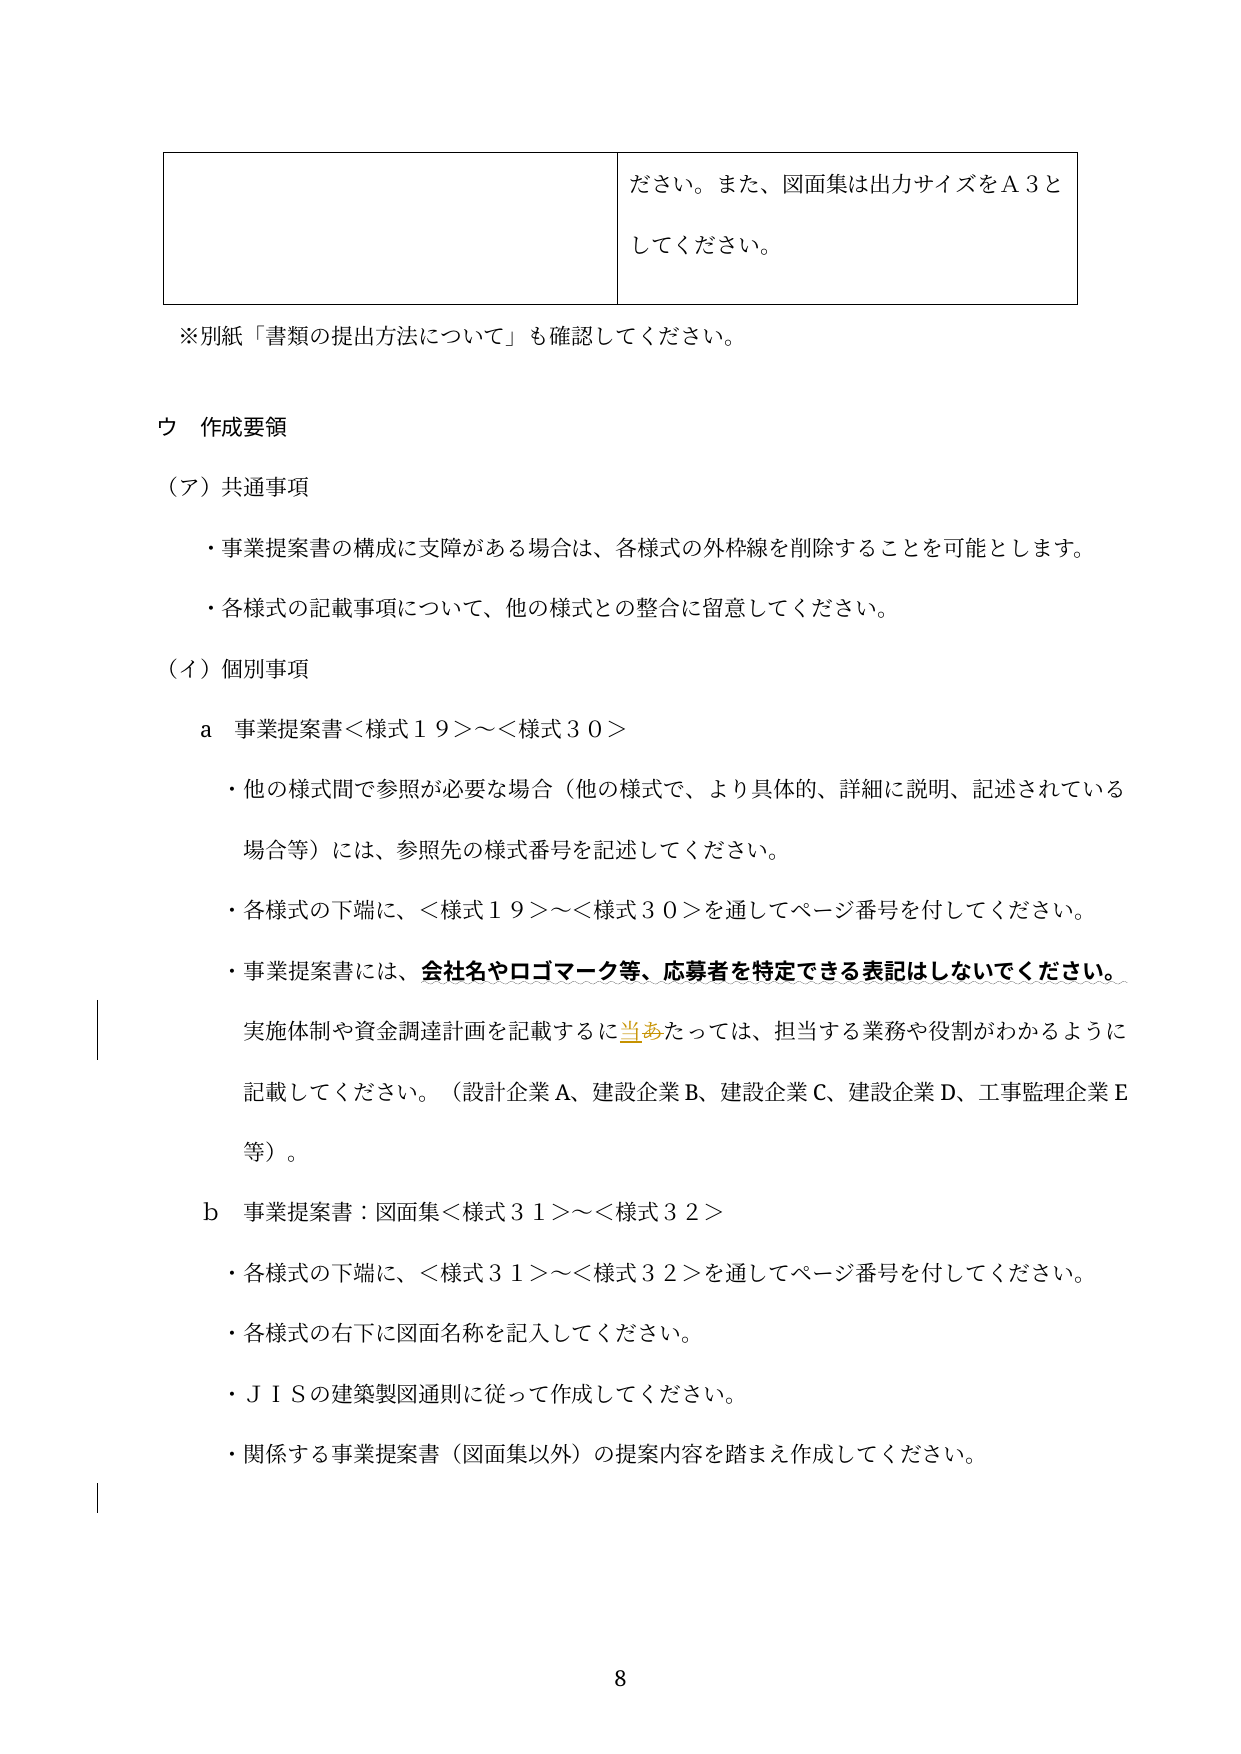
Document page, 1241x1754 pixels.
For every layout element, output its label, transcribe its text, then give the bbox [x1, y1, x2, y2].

text ・ＪＩＳの建築製図通則に従って作成してください。 [222, 1362, 1128, 1423]
text （イ）個別事項 [112, 637, 1128, 698]
text ※別紙「書類の提出方法について」も確認してください。 [112, 305, 1128, 366]
text ・事業提案書には、会社名やロゴマーク等、応募者を特定できる表記はしないでください。実施体制や資金調達計画を記載するにたっては、担当する業務や役割がわかるように記載してください。（設計企業A、建設企業B、建設企業C、建設企業D、工事監理企業E等）。 [222, 939, 1128, 1181]
text ・事業提案書の構成に支障がある場合は、各様式の外枠線を削除することを可能とします。 [200, 517, 1128, 577]
text ｂ 事業提案書：図面集＜様式３１＞～＜様式３２＞ [200, 1181, 1128, 1242]
text ・関係する事業提案書（図面集以外）の提案内容を踏まえ作成してください。 [222, 1423, 1128, 1483]
text ・他の様式間で参照が必要な場合（他の様式で、より具体的、詳細に説明、記述されている場合等）には、参照先の様式番号を記述してください。 [222, 758, 1128, 879]
text ・各様式の記載事項について、他の様式との整合に留意してください。 [200, 577, 1128, 637]
text a 事業提案書＜様式１９＞～＜様式３０＞ [200, 698, 1128, 758]
text （ア）共通事項 [156, 456, 1128, 517]
text ・各様式の下端に、＜様式３１＞～＜様式３２＞を通してページ番号を付してください。 [222, 1242, 1128, 1302]
text ウ 作成要領 [156, 396, 1128, 456]
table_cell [618, 153, 1077, 304]
text ・各様式の右下に図面名称を記入してください。 [222, 1302, 1128, 1362]
text ・各様式の下端に、＜様式１９＞～＜様式３０＞を通してページ番号を付してください。 [222, 879, 1128, 939]
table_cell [164, 153, 617, 304]
